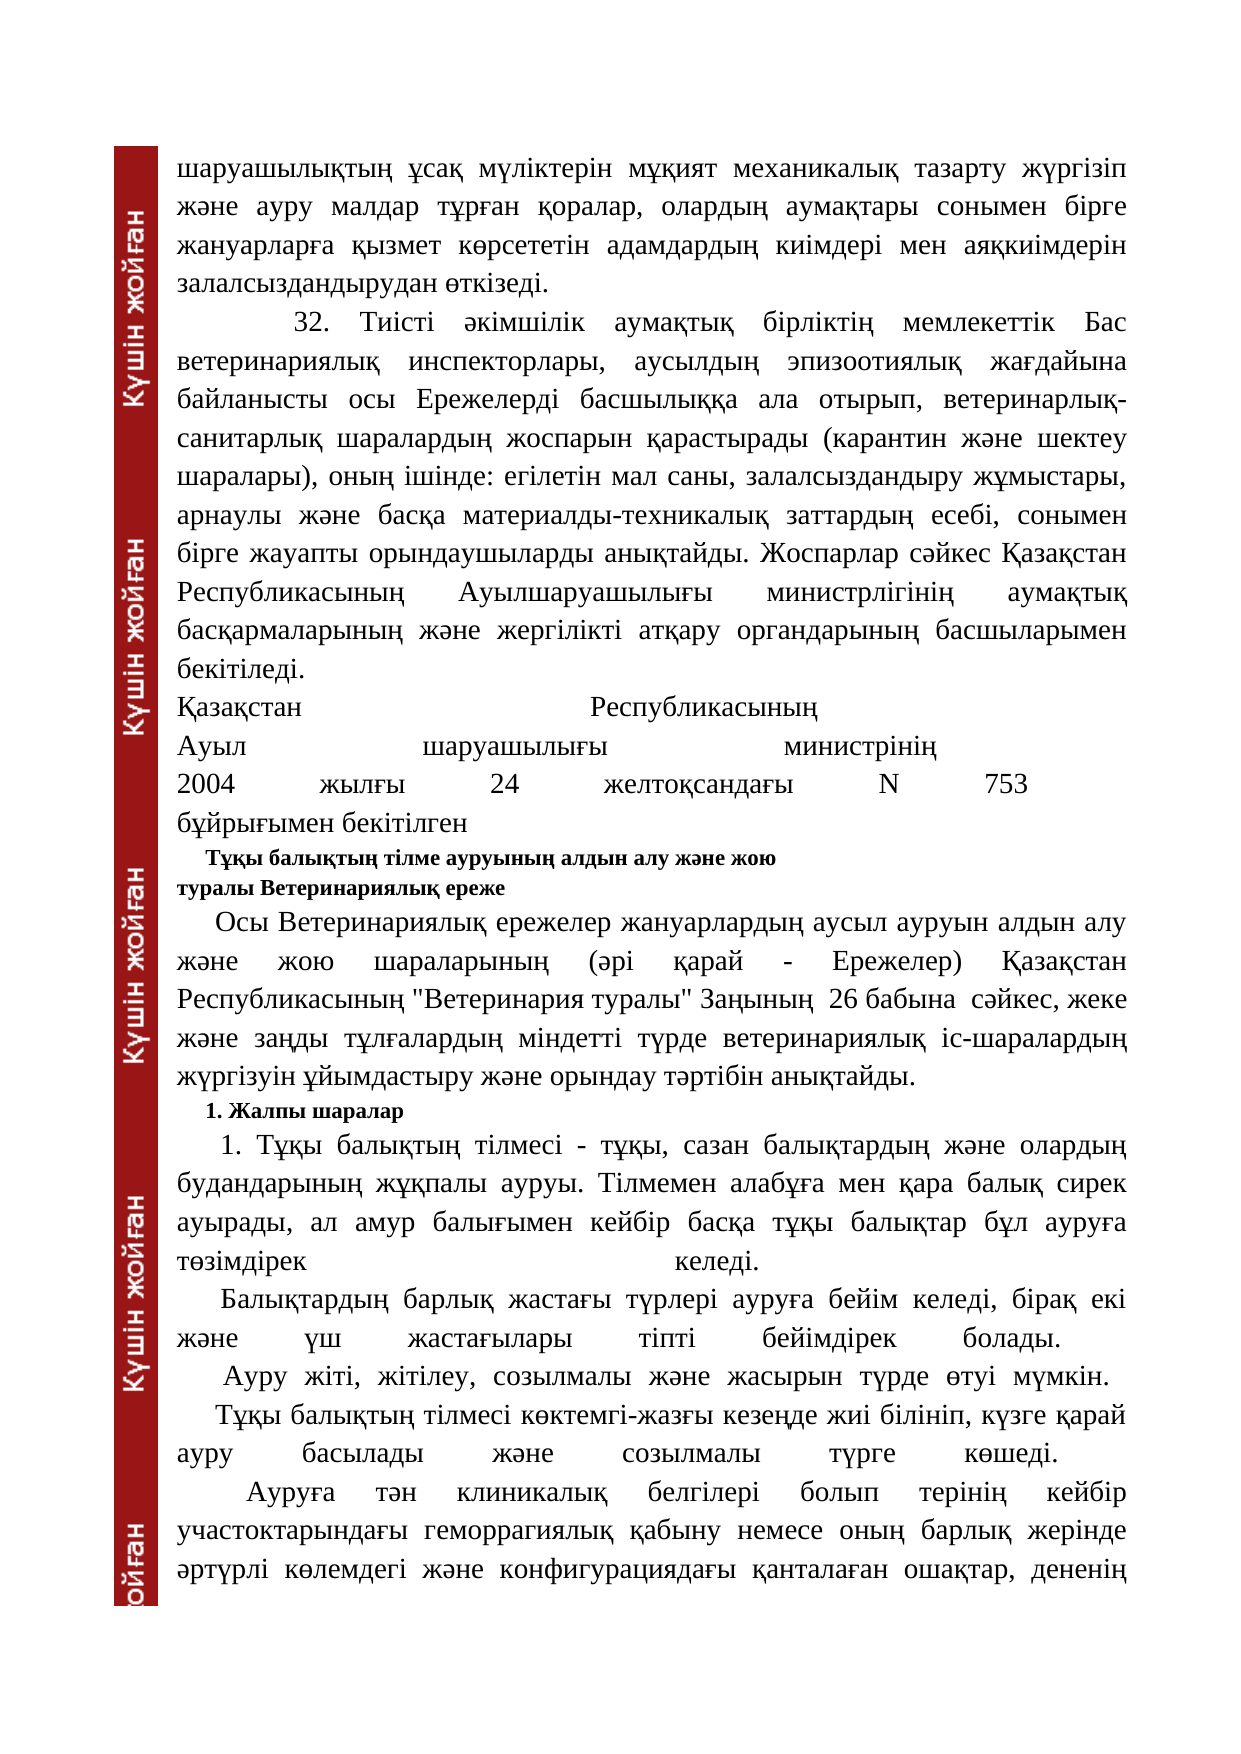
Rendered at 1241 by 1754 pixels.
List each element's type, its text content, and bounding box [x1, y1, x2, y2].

text Осы Ветеринариялық ережелер жануарлардың аусыл ауруын алдын алу және жою шараларының (әрі қарай - Ережелер) Қазақстан Республикасының "Ветеринария туралы" Заңының 26 бабына сәйкес, жеке және заңды тұлғалардың міндетті түрде ветеринариялық іс-шаралардың жүргізуін ұйымдастыру және орындау тәртібін анықтайды. [112, 904, 1128, 1092]
text 32. Тиісті әкімшілік аумақтық бірліктің мемлекеттік Бас ветеринариялық инспекторлары, аусылдың эпизоотиялық жағдайына байланысты осы Ережелерді басшылыққа ала отырып, ветеринарлық-санитарлық шаралардың жоспарын қарастырады (карантин және шектеу шаралары), оның ішінде: егілетін мал саны, залалсыздандыру жұмыстары, арнаулы және басқа материалды-техникалық заттардың есебі, сонымен бірге жауапты орындаушыларды анықтайды. Жоспарлар сәйкес Қазақстан Республикасының Ауылшаруашылығы министрлігінің аумақтық басқармаларының және жергілікті атқару органдарының басшыларымен бекітіледі. [112, 304, 1128, 684]
text Тұқы балықтың тілме ауруының алдын алу және жою туралы Ветеринариялық ереже [112, 844, 1128, 900]
picture [114, 900, 158, 904]
picture [114, 299, 158, 304]
picture [114, 1123, 158, 1127]
picture [114, 684, 158, 689]
picture [114, 1092, 158, 1097]
picture [114, 839, 158, 844]
picture [114, 146, 158, 150]
text Қазақстан Республикасының Ауыл шаруашылығы министрінің 2004 жылғы 24 желтоқсандағы N 753 бұйрығымен бекітілген [112, 689, 1128, 839]
picture [114, 1584, 158, 1606]
text 1. Жалпы шаралар [112, 1097, 1128, 1123]
